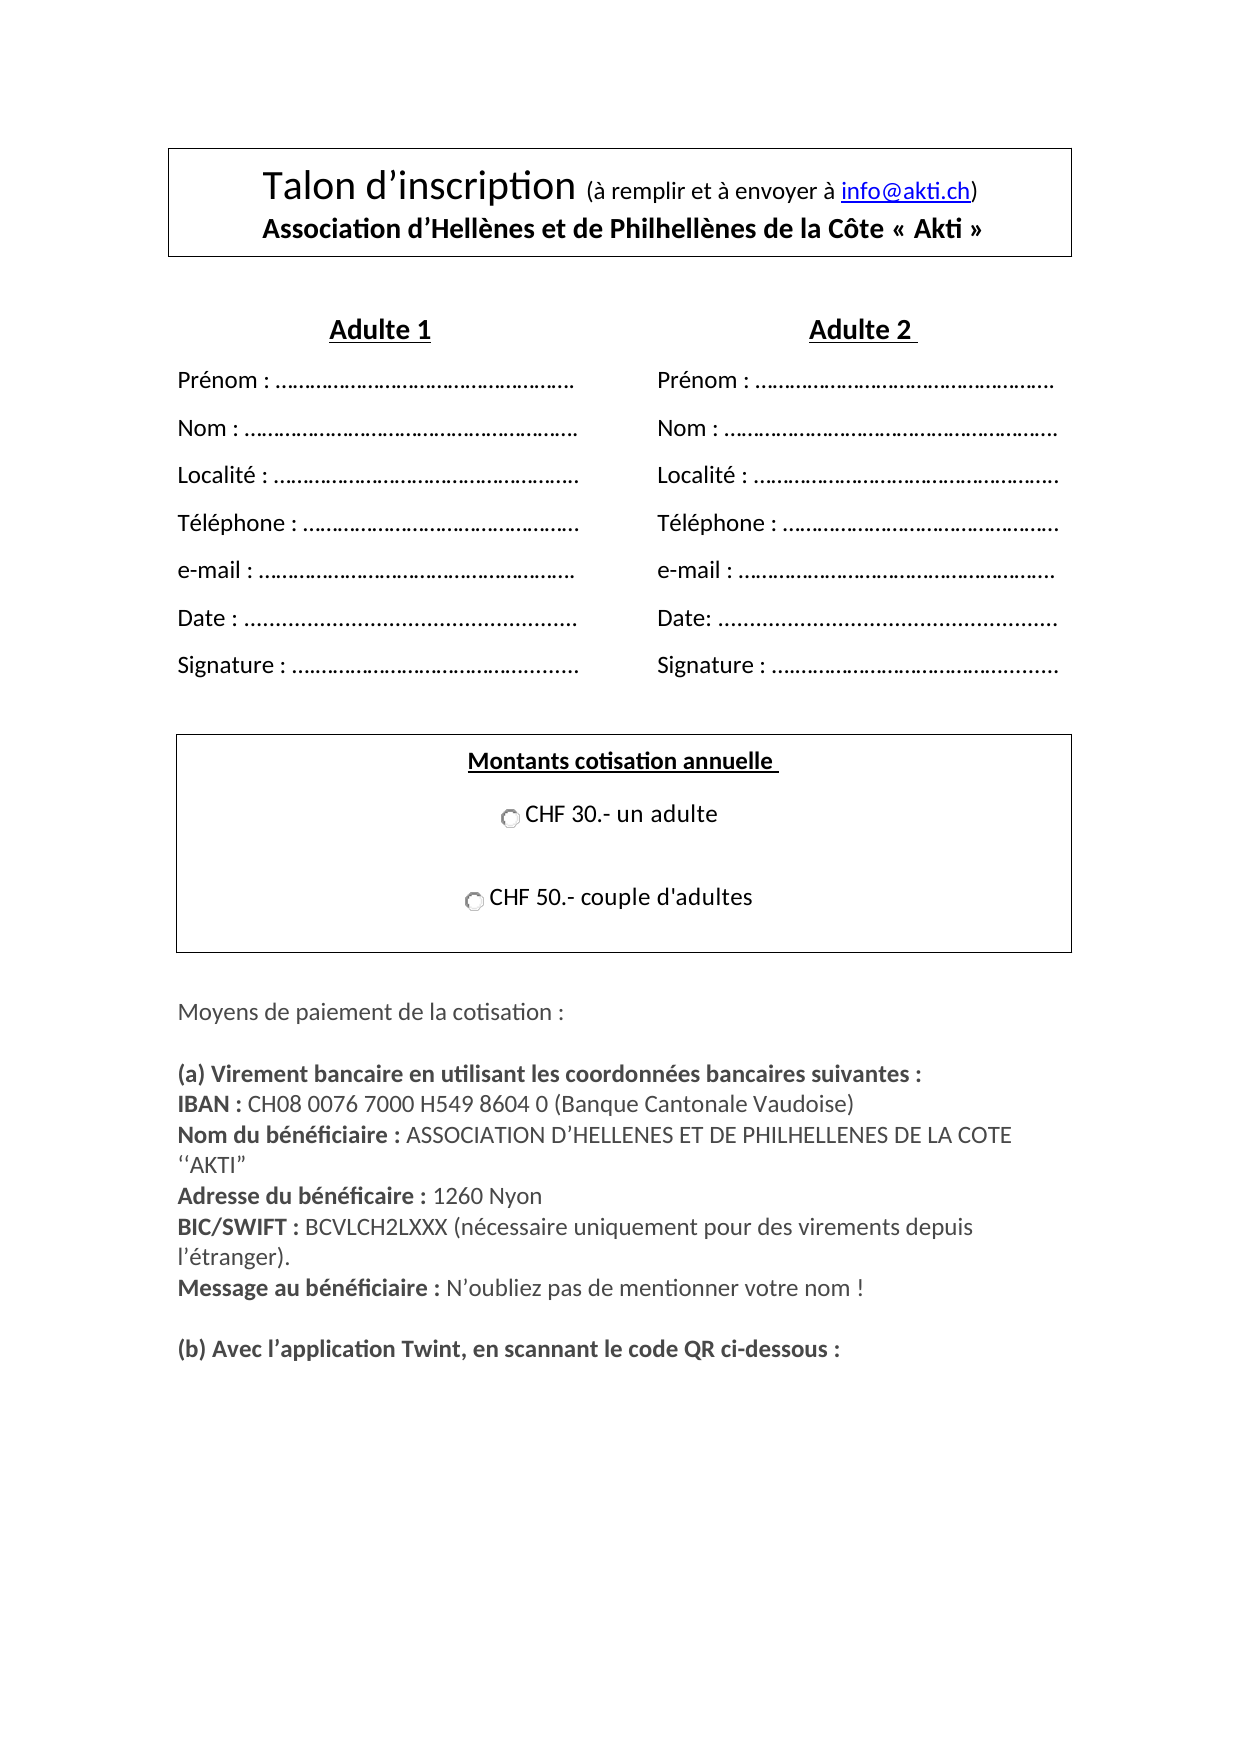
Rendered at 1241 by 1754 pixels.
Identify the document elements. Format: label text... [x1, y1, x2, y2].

text Signature : ….………………………………......... [657, 650, 1063, 680]
text Adulte 1 [177, 311, 583, 347]
text Localité : …………………………………………….. [177, 460, 583, 490]
text Date : ..................................................... [177, 602, 583, 633]
text Prénom : ……………………………………………. [657, 365, 1063, 395]
text Nom : …………………………………………………. [177, 412, 583, 443]
text (a) Virement bancaire en utilisant les coordonnées bancaires suivantes : IBAN : CH08 0076 7000 H549 8604 0 (Banque Cantonale Vaudoise) Nom du bénéficiaire : ASSOCIATION D’HELLENES ET DE PHILHELLENES DE LA COTE ‘‘AKTI” Adresse du bénéficaire : 1260 Nyon BIC/SWIFT : BCVLCH2LXXX (nécessaire uniquement pour des virements depuis l’étranger). Message au bénéficiaire : N’oubliez pas de mentionner votre nom ! [177, 1058, 1063, 1302]
text Association d’Hellènes et de Philhellènes de la Côte « Akti » [169, 198, 1071, 256]
text e-mail : ………………………………………………. [177, 555, 583, 585]
text Adulte 2 [657, 311, 1063, 347]
text Date: ...................................................... [657, 602, 1063, 633]
text Téléphone : ………………………………………… [177, 507, 583, 538]
text (b) Avec l’application Twint, en scannant le code QR ci-dessous : [177, 1333, 1063, 1363]
text Localité : …………………………………………….. [657, 460, 1063, 490]
text Téléphone : ………………………………………… [657, 507, 1063, 538]
text Montants cotisation annuelle [177, 735, 1071, 776]
text Signature : ….………………………………......... [177, 650, 583, 680]
text Moyens de paiement de la cotisation : [177, 996, 1063, 1027]
title Talon d’inscription (à remplir et à envoyer à info@akti.ch) [169, 149, 1071, 198]
text Nom : …………………………………………………. [657, 412, 1063, 443]
text Prénom : ……………………………………………. [177, 365, 583, 395]
text e-mail : ………………………………………………. [657, 555, 1063, 585]
